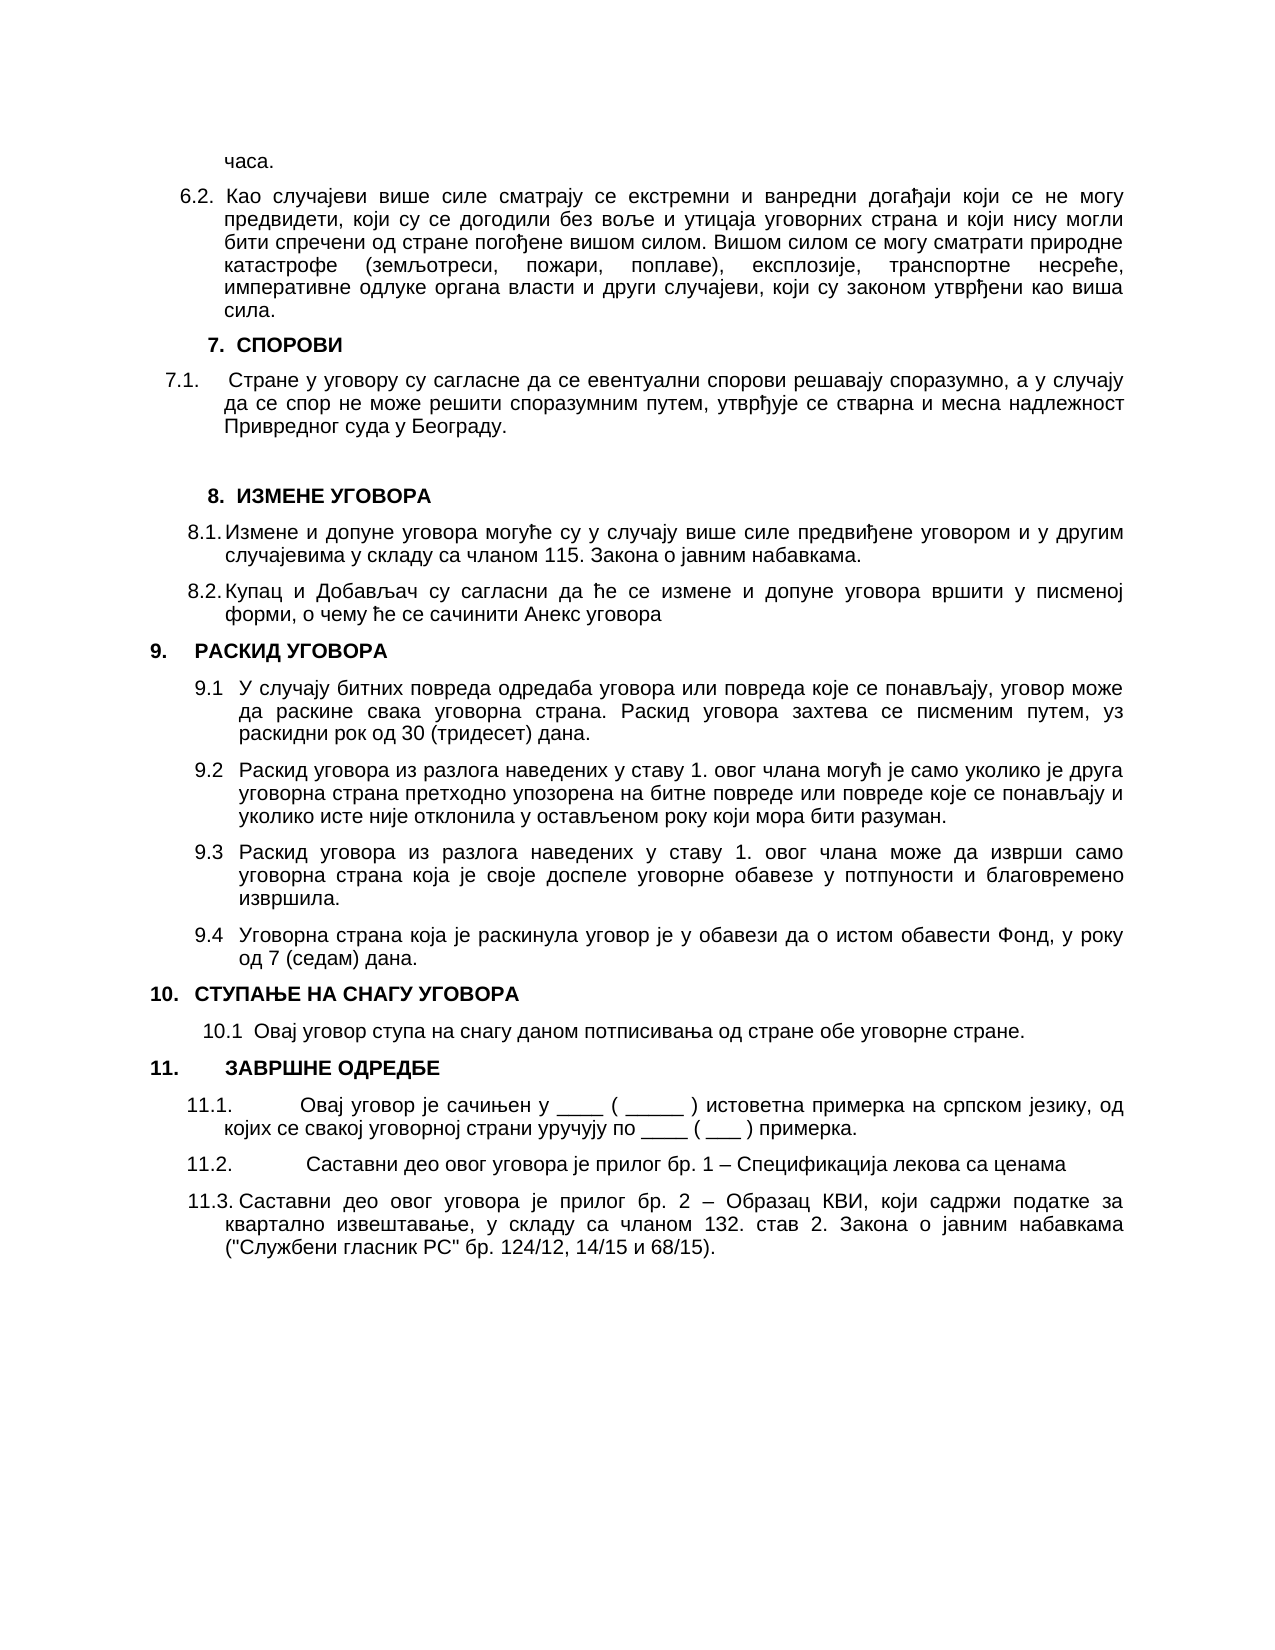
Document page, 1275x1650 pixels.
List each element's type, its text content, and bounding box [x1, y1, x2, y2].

list Уговорна страна која је раскинула уговор је у обавези да о истом обавести Фонд, у року од 7 (седам) дана. [194, 924, 1125, 969]
list ЗАВРШНЕ ОДРЕДБЕ [150, 1057, 1125, 1080]
list Измене и допуне уговора могуће су у случају више силе предвиђене уговором и у другим случајевима у складу са чланом 115. Закона о јавним набавкама. [187, 521, 1125, 566]
list Саставни део овог уговора је прилог бр. 2 – Образац КВИ, који садржи податке за квартално извештавање, у складу са чланом 132. став 2. Закона о јавним набавкама ("Службени гласник РС" бр. 124/12, 14/15 и 68/15). [187, 1190, 1125, 1259]
list Овај уговор ступа на снагу даном потписивања од стране обе уговорне стране. [202, 1020, 1125, 1043]
text 8. ИЗМЕНЕ УГОВОРА [207, 486, 1125, 508]
list Саставни део овог уговора је прилог бр. 1 – Спецификација лекова са ценама [186, 1153, 1125, 1176]
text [179, 150, 1125, 173]
list Раскид уговора из разлога наведених у ставу 1. овог члана може да изврши само уговорна страна која је своје доспеле уговорне обавезе у потпуности и благовремено извршила. [194, 842, 1125, 910]
list У случају битних повреда одредаба уговора или повреда које се понављају, уговор може да раскине свака уговорна страна. Раскид уговора захтева се писменим путем, уз раскидни рок од 30 (тридесет) дана. [194, 677, 1125, 745]
list Купац и Добављач су сагласни да ће се измене и допуне уговора вршити у писменој форми, о чему ће се сачинити Анекс уговора [187, 581, 1125, 626]
text 7.1. Стране у уговору су сагласне да се евентуални спорови решавају споразумно, а у случају да се спор не може решити споразумним путем, утврђује се стварна и месна надлежност Привредног суда у Београду. [165, 370, 1125, 438]
list Овај уговор је сачињен у ____ ( _____ ) истоветна примерка на српском језику, од којих се свакој уговорној страни уручују по ____ ( ___ ) примерка. [186, 1094, 1125, 1139]
list РАСКИД УГОВОРА [150, 640, 1125, 663]
text 7. СПОРОВИ [207, 334, 1125, 357]
list СТУПАЊЕ НА СНАГУ УГОВОРА [150, 984, 1125, 1006]
list Раскид уговора из разлога наведених у ставу 1. овог члана могућ је само уколико је друга уговорна страна претходно упозорена на битне повреде или повреде које се понављају и уколико исте није отклонила у остављеном року који мора бити разуман. [194, 759, 1125, 828]
text 6.2. Као случајеви више силе сматрају се екстремни и ванредни догађаји који се не могу предвидети, који су се догодили без воље и утицаја уговорних страна и који нису могли бити спречени од стране погођене вишом силом. Вишом силом се могу сматрати природне катастрофе (земљотреси, пожари, поплаве), експлозије, транспортне несреће, императивне одлуке органа власти и други случајеви, који су законом утврђени као виша сила. [179, 185, 1125, 322]
